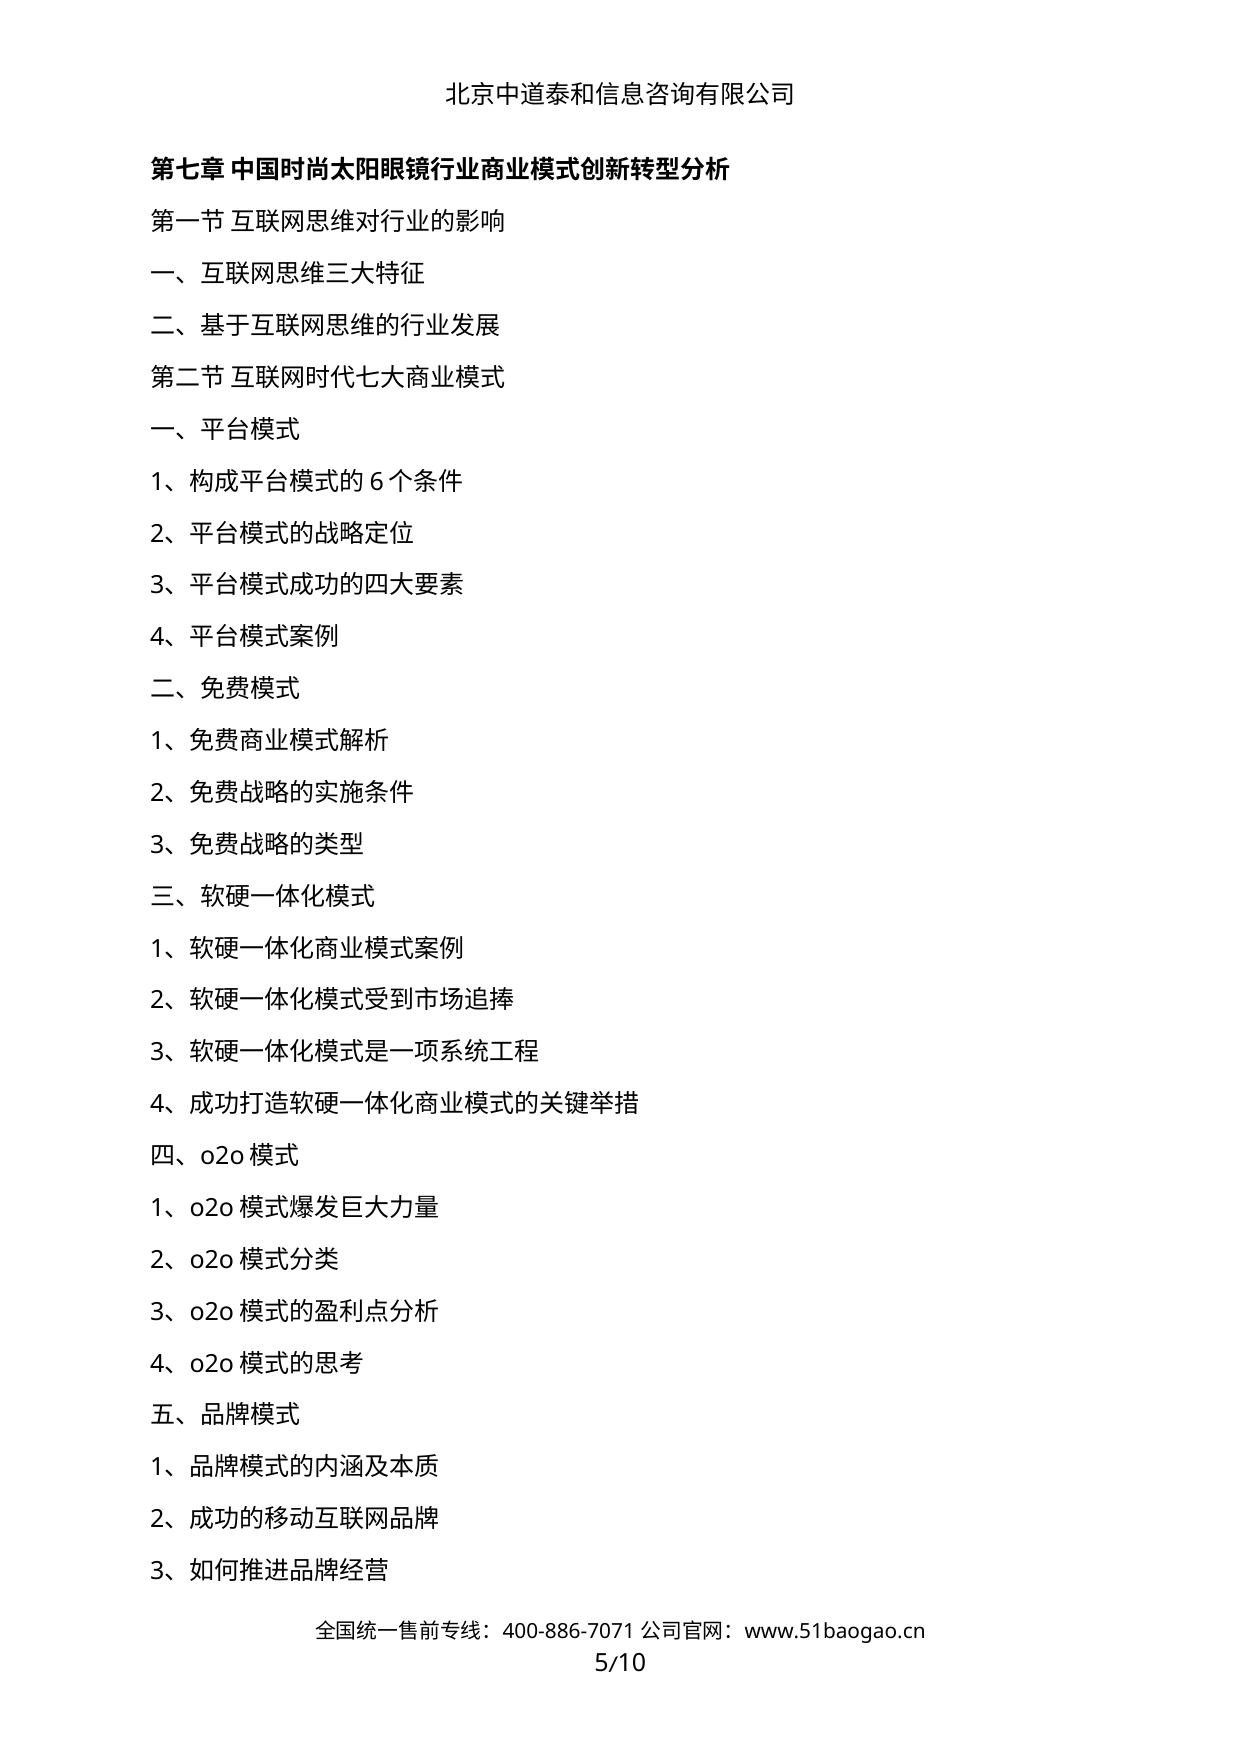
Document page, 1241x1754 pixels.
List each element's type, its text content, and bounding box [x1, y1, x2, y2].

text 3、如何推进品牌经营 [150, 1551, 1090, 1587]
text 1、免费商业模式解析 [150, 721, 1090, 757]
text 3、免费战略的类型 [150, 824, 1090, 861]
text 3、平台模式成功的四大要素 [150, 565, 1090, 601]
text 1、构成平台模式的6个条件 [150, 461, 1090, 497]
text 1、品牌模式的内涵及本质 [150, 1447, 1090, 1483]
text 2、o2o模式分类 [150, 1239, 1090, 1276]
text 2、免费战略的实施条件 [150, 772, 1090, 809]
text 一、平台模式 [150, 409, 1090, 446]
text 二、免费模式 [150, 669, 1090, 705]
text 1、o2o模式爆发巨大力量 [150, 1187, 1090, 1224]
text 四、o2o模式 [150, 1136, 1090, 1172]
text 2、成功的移动互联网品牌 [150, 1499, 1090, 1535]
text 第二节 互联网时代七大商业模式 [150, 357, 1090, 394]
text 3、o2o模式的盈利点分析 [150, 1291, 1090, 1327]
text 二、基于互联网思维的行业发展 [150, 306, 1090, 342]
text 第一节 互联网思维对行业的影响 [150, 202, 1090, 238]
text 4、o2o模式的思考 [150, 1343, 1090, 1379]
text 2、软硬一体化模式受到市场追捧 [150, 980, 1090, 1016]
text 三、软硬一体化模式 [150, 876, 1090, 912]
text 五、品牌模式 [150, 1395, 1090, 1431]
text 2、平台模式的战略定位 [150, 513, 1090, 549]
text 4、平台模式案例 [150, 617, 1090, 653]
text 4、成功打造软硬一体化商业模式的关键举措 [150, 1084, 1090, 1120]
text 1、软硬一体化商业模式案例 [150, 928, 1090, 964]
text 一、互联网思维三大特征 [150, 254, 1090, 290]
text 第七章 中国时尚太阳眼镜行业商业模式创新转型分析 [150, 150, 1090, 186]
text 3、软硬一体化模式是一项系统工程 [150, 1032, 1090, 1068]
